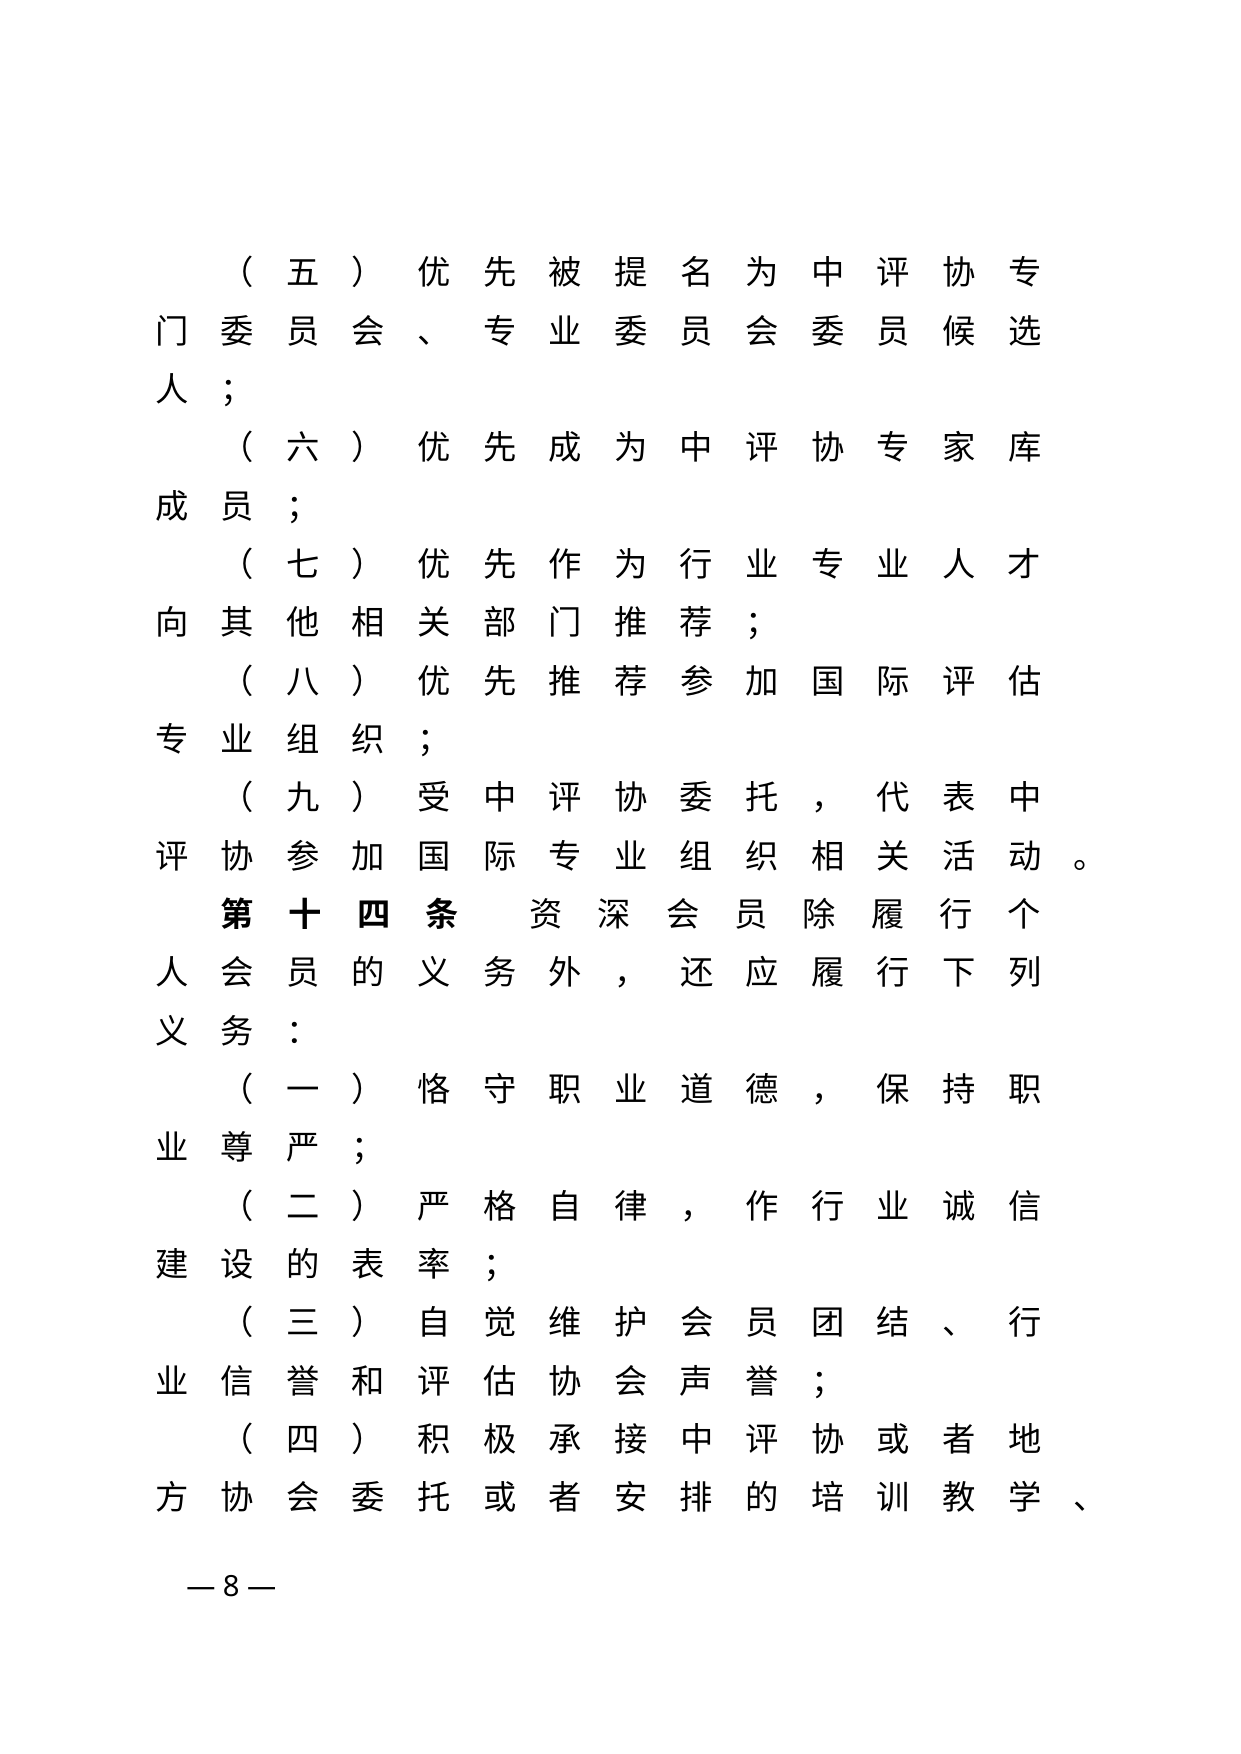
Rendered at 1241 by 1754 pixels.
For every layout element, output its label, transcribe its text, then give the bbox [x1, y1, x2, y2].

text （八）优先推荐参加国际评估专业组织； [155, 649, 1073, 766]
text 第十四条 资深会员除履行个人会员的义务外，还应履行下列义务： [155, 883, 1073, 1058]
text （七）优先作为行业专业人才向其他相关部门推荐； [155, 533, 1073, 649]
text （三）自觉维护会员团结、行业信誉和评估协会声誉； [155, 1291, 1073, 1408]
text （六）优先成为中评协专家库成员； [155, 416, 1073, 533]
text （一）恪守职业道德，保持职业尊严； [155, 1058, 1073, 1174]
text （二）严格自律，作行业诚信建设的表率； [155, 1174, 1073, 1291]
text （四）积极承接中评协或者地方协会委托或者安排的培训教学、准则制定、业务监管等各项工作任务； [155, 1408, 1073, 1524]
text （五）优先被提名为中评协专门委员会、专业委员会委员候选人； [155, 241, 1073, 416]
text （九）受中评协委托，代表中评协参加国际专业组织相关活动。 [155, 766, 1073, 883]
